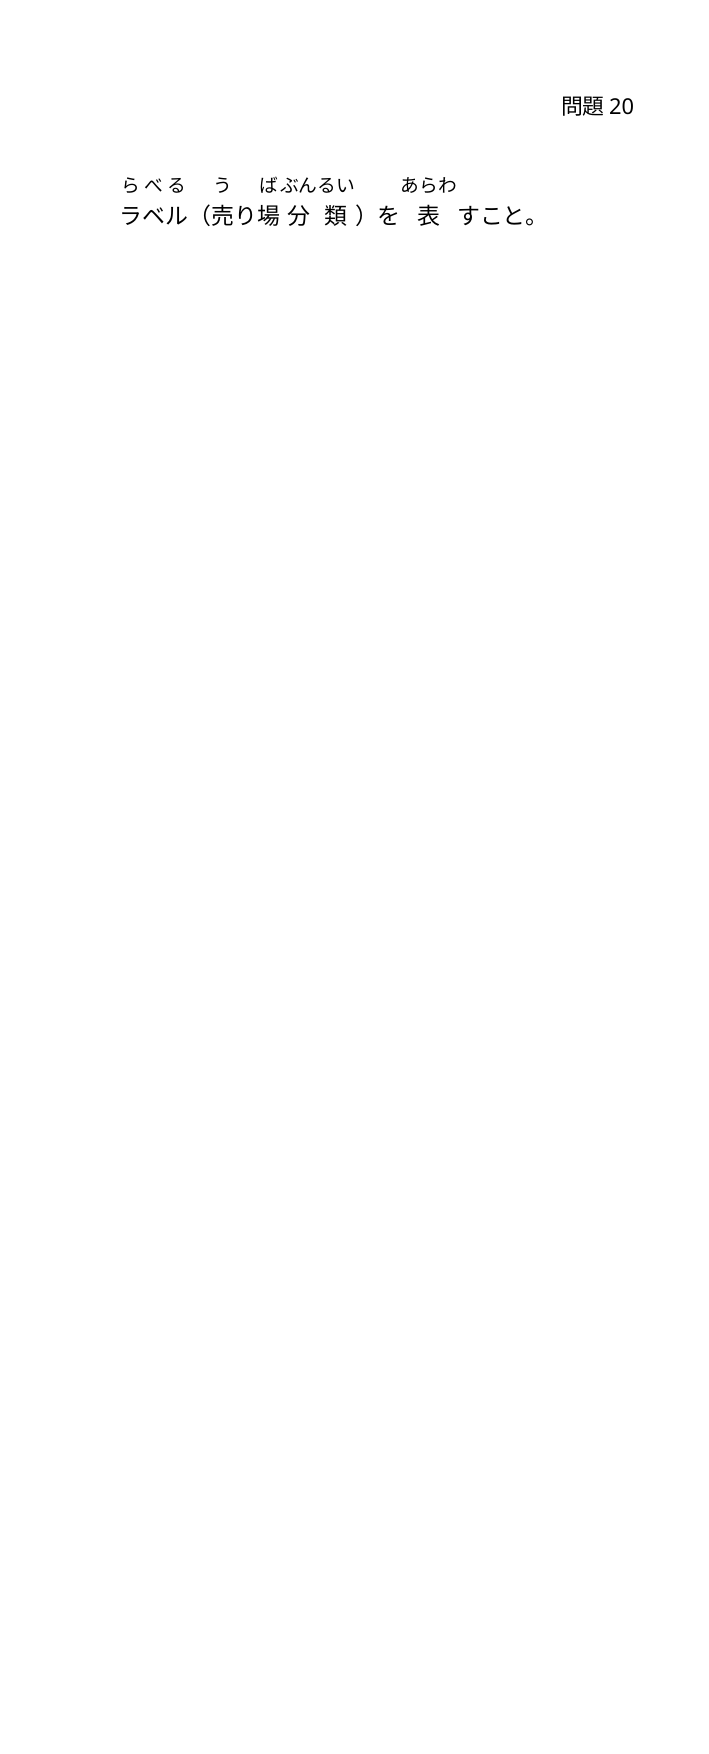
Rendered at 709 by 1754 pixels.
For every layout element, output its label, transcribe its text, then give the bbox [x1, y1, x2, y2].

list （まで）と（）をすこと。 [90, 163, 627, 238]
